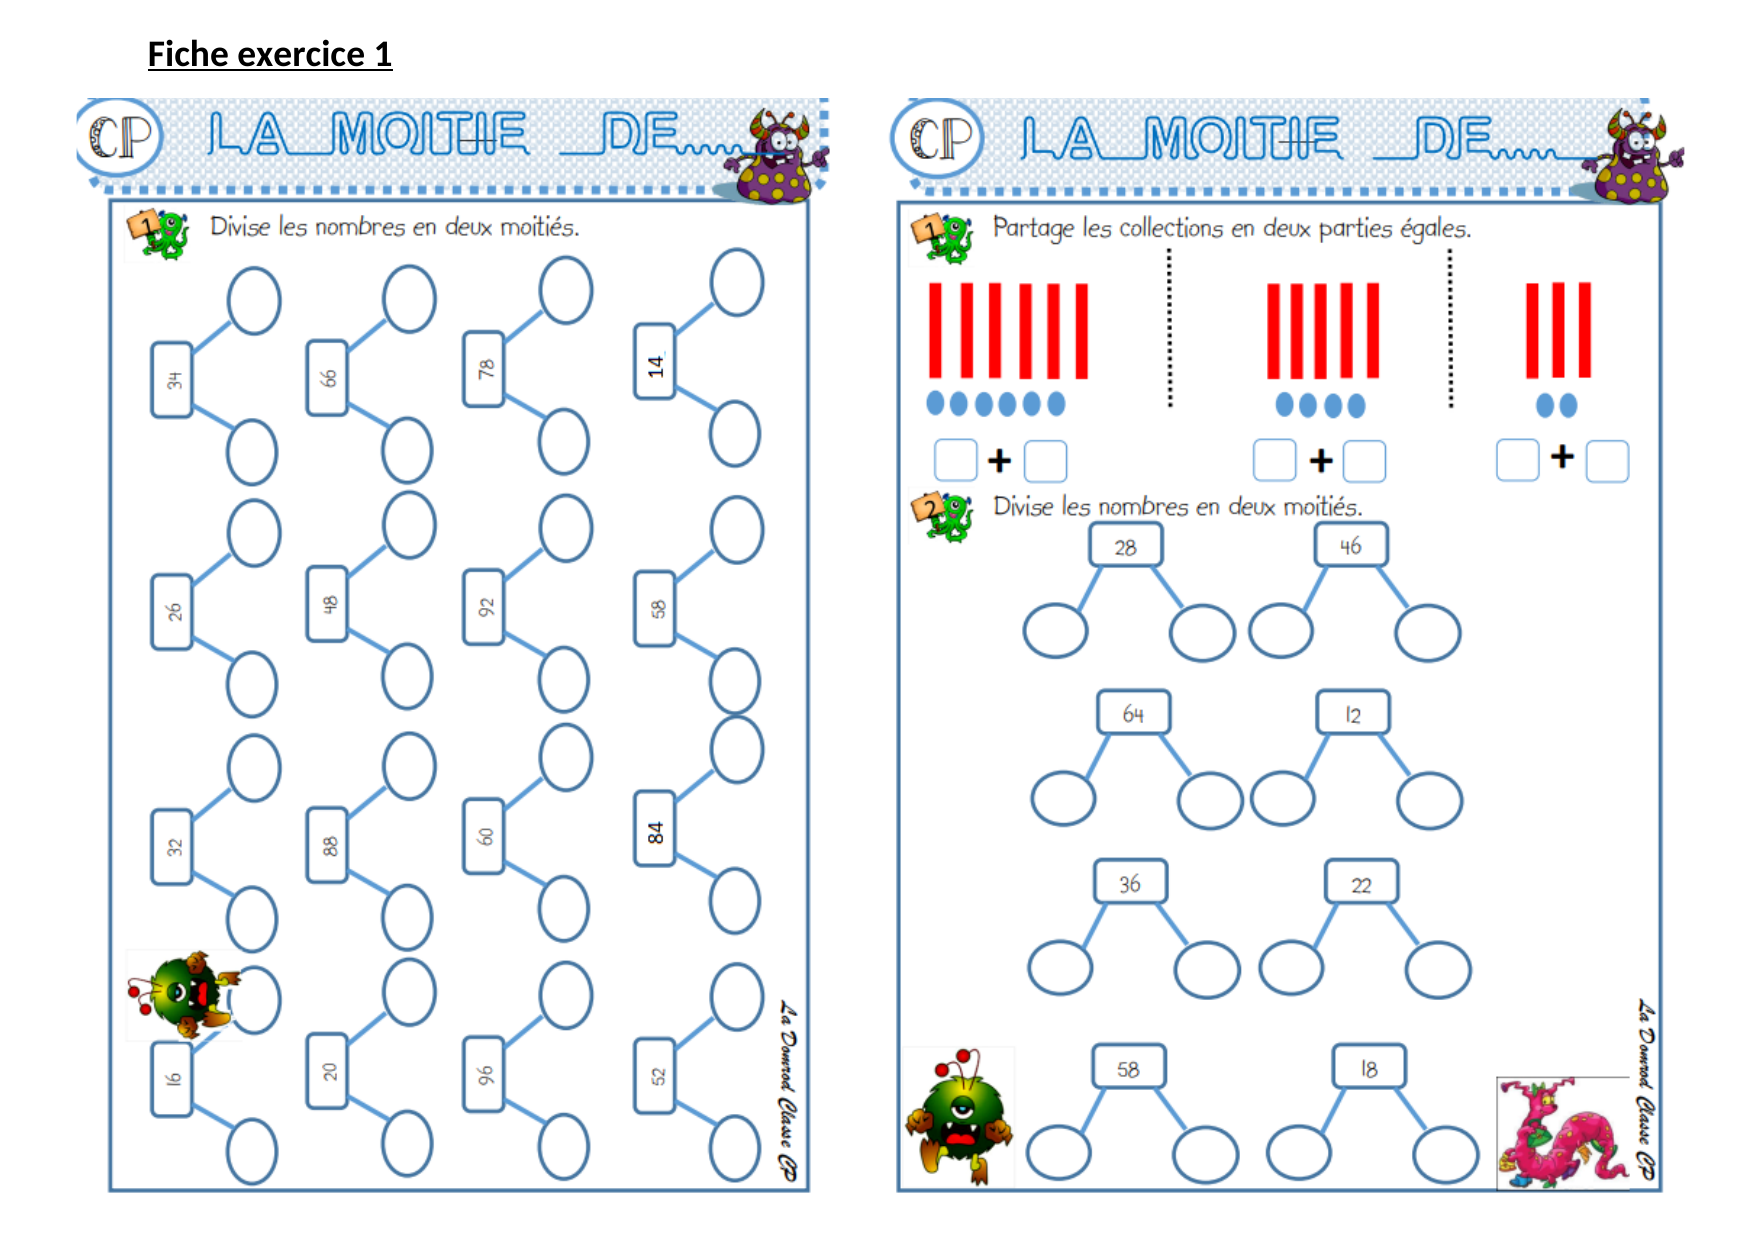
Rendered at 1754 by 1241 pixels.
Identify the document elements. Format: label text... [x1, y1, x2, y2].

text Fiche exercice 1 [148, 29, 1606, 75]
picture [76, 98, 1685, 1203]
